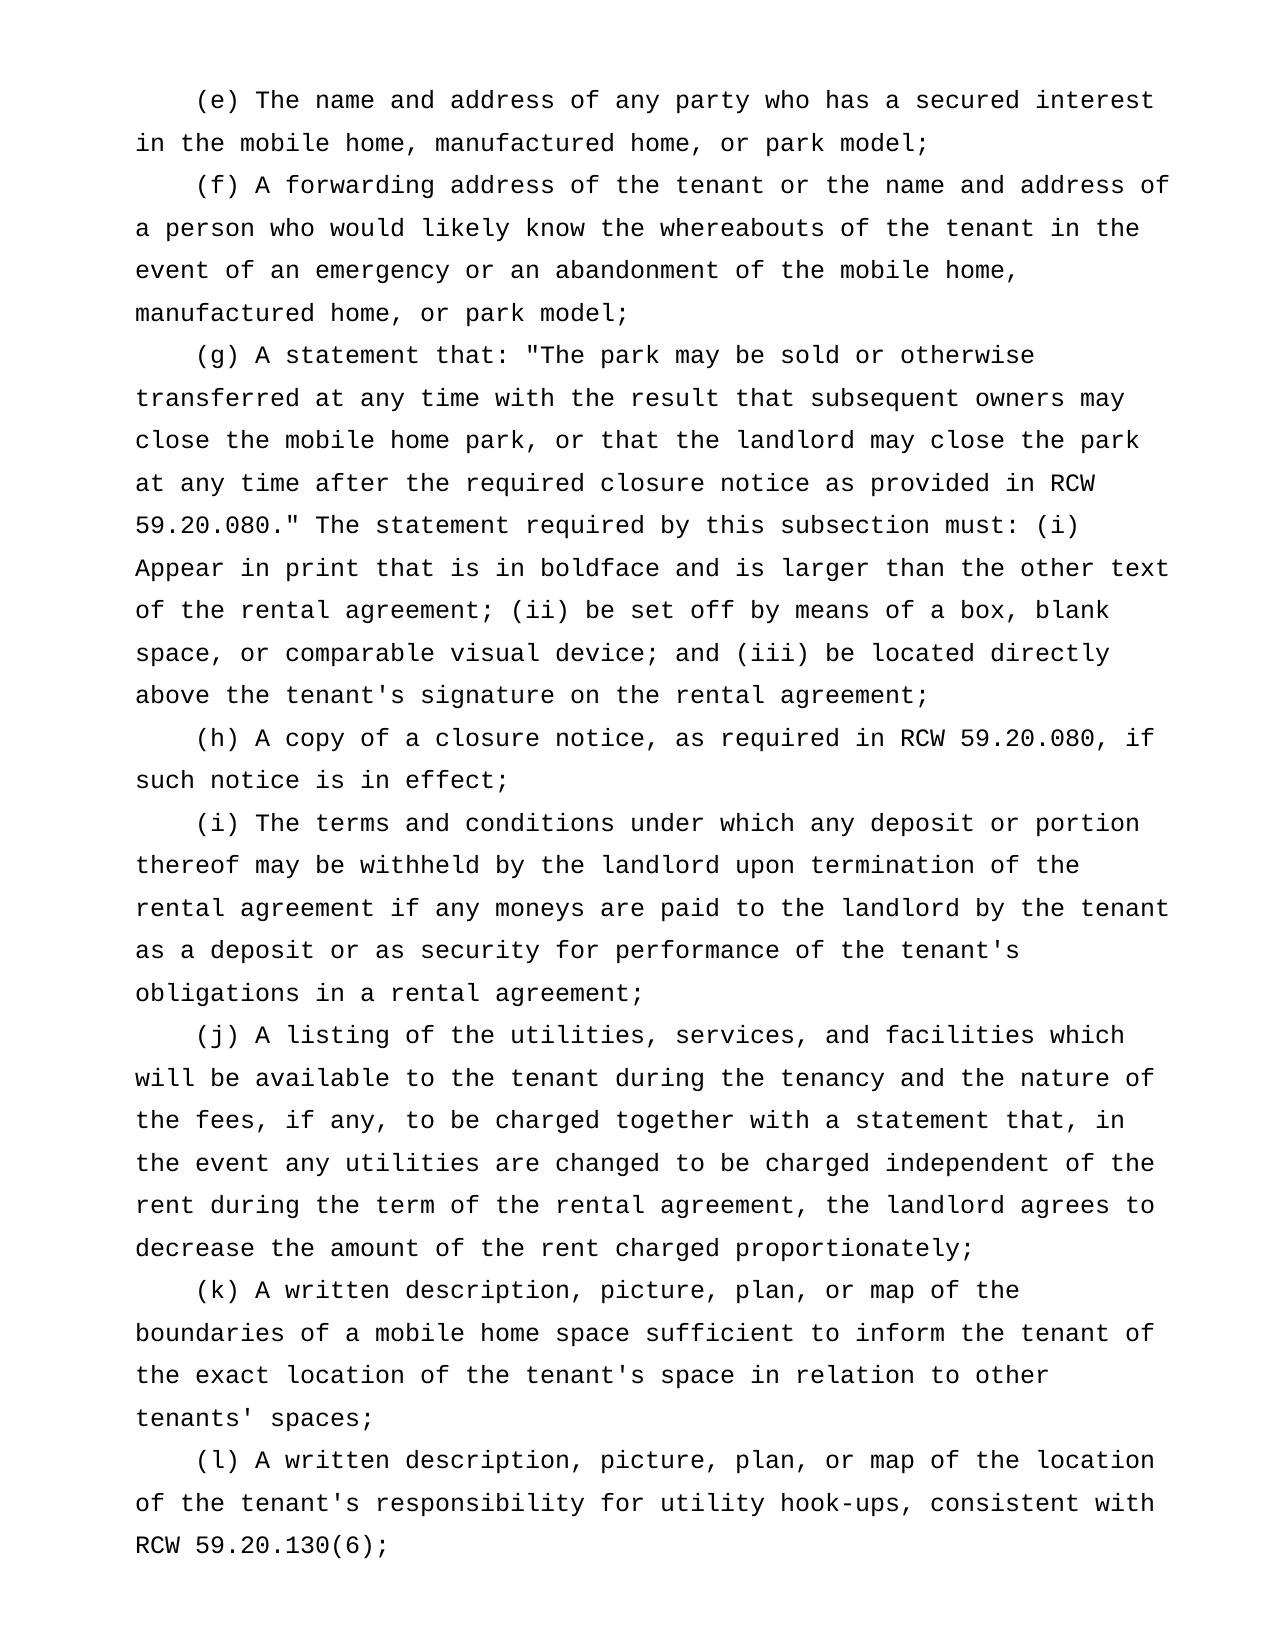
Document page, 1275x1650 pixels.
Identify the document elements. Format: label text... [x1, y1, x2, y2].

text (j) A listing of the utilities, services, and facilities which will be available to the tenant during the tenancy and the nature of the fees, if any, to be charged together with a statement that, in the event any utilities are changed to be charged independent of the rent during the term of the rental agreement, the landlord agrees to decrease the amount of the rent charged proportionately; [135, 1010, 1170, 1265]
text (f) A forwarding address of the tenant or the name and address of a person who would likely know the whereabouts of the tenant in the event of an emergency or an abandonment of the mobile home, manufactured home, or park model; [135, 160, 1170, 330]
text (g) A statement that: "The park may be sold or otherwise transferred at any time with the result that subsequent owners may close the mobile home park, or that the landlord may close the park at any time after the required closure notice as provided in RCW 59.20.080." The statement required by this subsection must: (i) Appear in print that is in boldface and is larger than the other text of the rental agreement; (ii) be set off by means of a box, blank space, or comparable visual device; and (iii) be located directly above the tenant's signature on the rental agreement; [135, 330, 1170, 712]
text (i) The terms and conditions under which any deposit or portion thereof may be withheld by the landlord upon termination of the rental agreement if any moneys are paid to the landlord by the tenant as a deposit or as security for performance of the tenant's obligations in a rental agreement; [135, 797, 1170, 1010]
text (h) A copy of a closure notice, as required in RCW 59.20.080, if such notice is in effect; [135, 712, 1170, 797]
text (e) The name and address of any party who has a secured interest in the mobile home, manufactured home, or park model; [135, 75, 1170, 160]
text (k) A written description, picture, plan, or map of the boundaries of a mobile home space sufficient to inform the tenant of the exact location of the tenant's space in relation to other tenants' spaces; [135, 1265, 1170, 1435]
text (l) A written description, picture, plan, or map of the location of the tenant's responsibility for utility hook-ups, consistent with RCW 59.20.130(6); [135, 1435, 1170, 1562]
